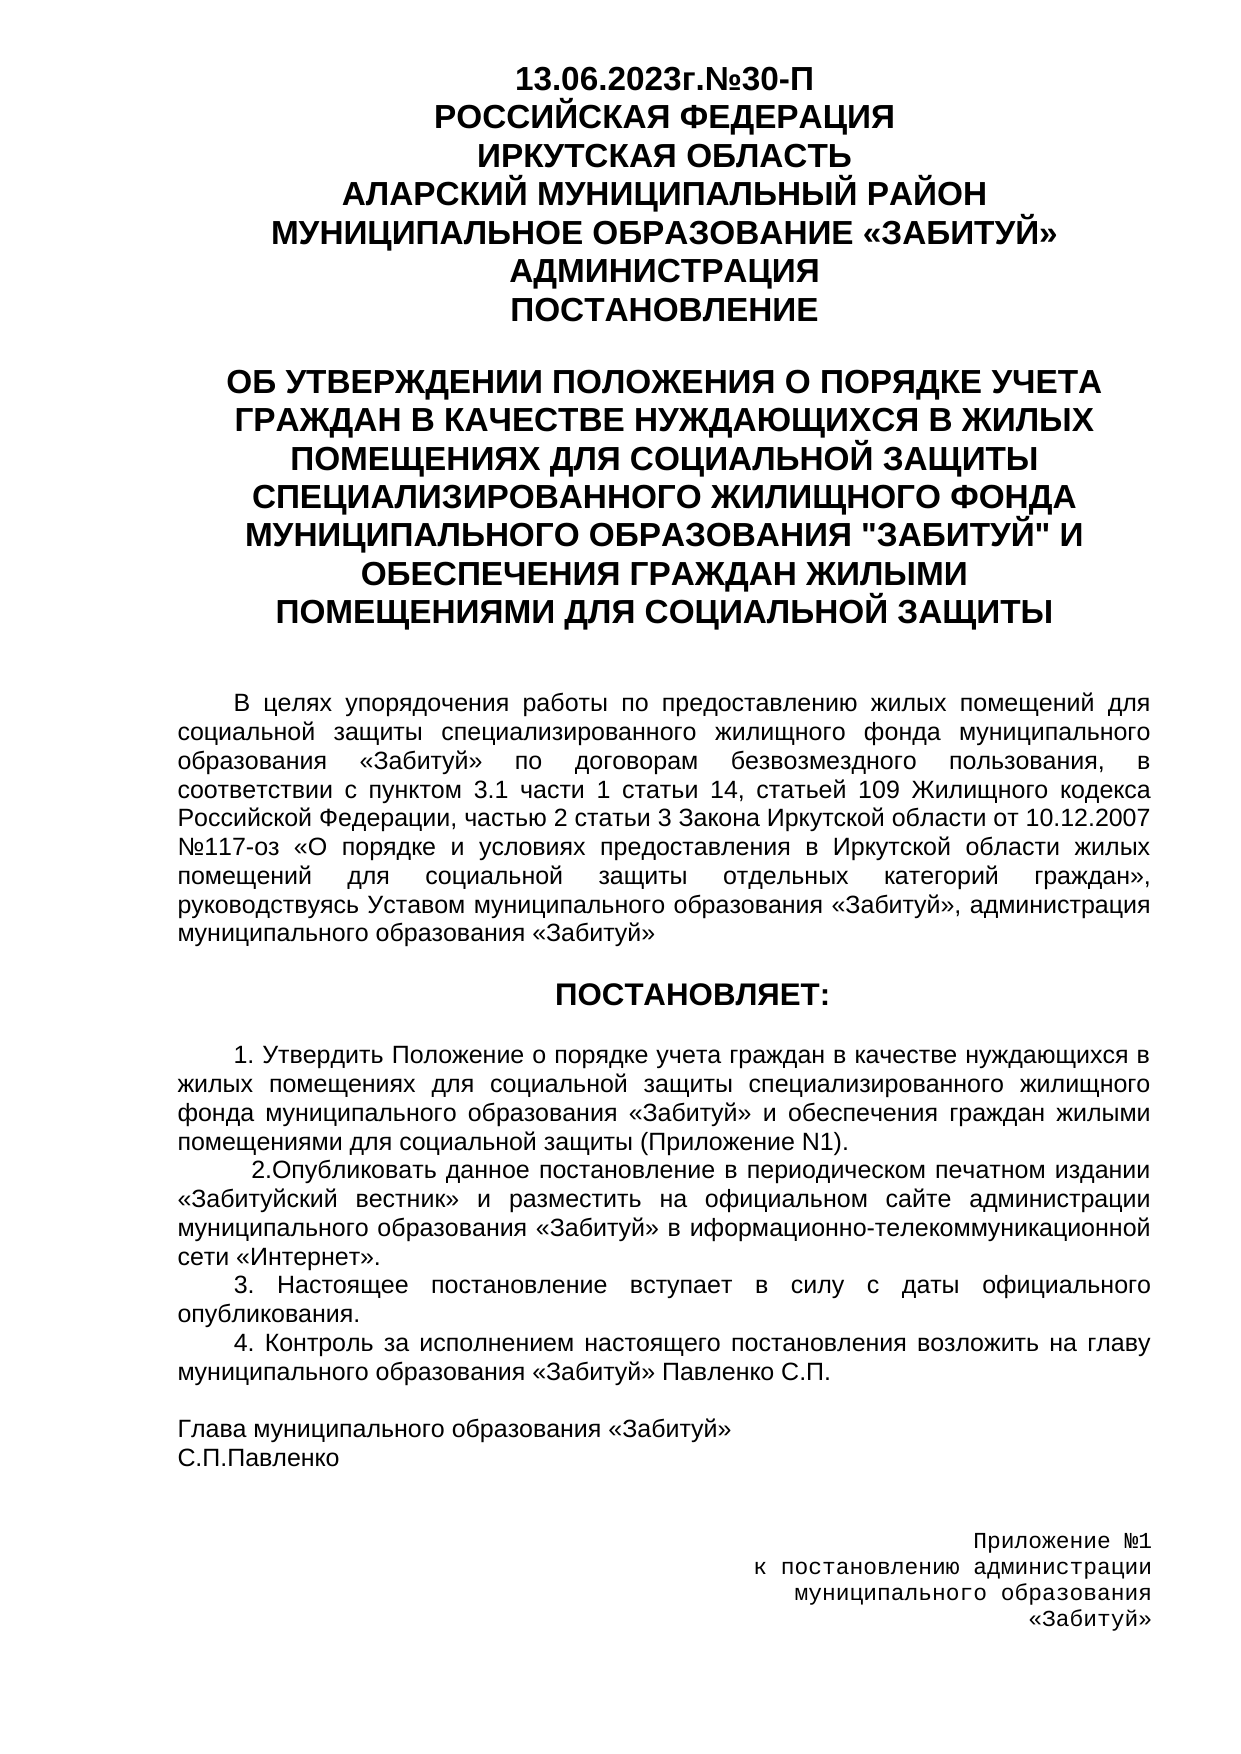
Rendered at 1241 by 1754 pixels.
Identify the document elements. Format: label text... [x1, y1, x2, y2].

text 3. Настоящее постановление вступает в силу с даты официального опубликования. [177, 1271, 1152, 1328]
text ПОМЕЩЕНИЯМИ ДЛЯ СОЦИАЛЬНОЙ ЗАЩИТЫ [177, 592, 1152, 631]
text ПОСТАНОВЛЯЕТ: [177, 976, 1152, 1012]
text РОССИЙСКАЯ ФЕДЕРАЦИЯ [177, 98, 1152, 136]
text к постановлению администрации [177, 1555, 1152, 1581]
text 13.06.2023г.№30-П [177, 59, 1152, 98]
text ИРКУТСКАЯ ОБЛАСТЬ [177, 136, 1152, 174]
text В целях упорядочения работы по предоставлению жилых помещений для социальной защиты специализированного жилищного фонда муниципального образования «Забитуй» по договорам безвозмездного пользования, в соответствии с пунктом 3.1 части 1 статьи 14, статьей 109 Жилищного кодекса Российской Федерации, частью 2 статьи 3 Закона Иркутской области от 10.12.2007 №117-оз «О порядке и условиях предоставления в Иркутской области жилых помещений для социальной защиты отдельных категорий граждан», руководствуясь Уставом муниципального образования «Забитуй», администрация муниципального образования «Забитуй» [177, 688, 1152, 947]
text Приложение №1 [177, 1529, 1152, 1555]
text 2.Опубликовать данное постановление в периодическом печатном издании «Забитуйский вестник» и разместить на официальном сайте администрации муниципального образования «Забитуй» в иформационно-телекоммуникационной сети «Интернет». [177, 1156, 1152, 1271]
text муниципального образования [177, 1581, 1152, 1607]
text Глава муниципального образования «Забитуй» [177, 1414, 1152, 1443]
text 1. Утвердить Положение о порядке учета граждан в качестве нуждающихся в жилых помещениях для социальной защиты специализированного жилищного фонда муниципального образования «Забитуй» и обеспечения граждан жилыми помещениями для социальной защиты (Приложение N1). [177, 1041, 1152, 1156]
text С.П.Павленко [177, 1443, 1152, 1472]
text ПОСТАНОВЛЕНИЕ [177, 290, 1152, 328]
text АДМИНИСТРАЦИЯ [177, 251, 1152, 290]
text 4. Контроль за исполнением настоящего постановления возложить на главу муниципального образования «Забитуй» Павленко С.П. [177, 1328, 1152, 1386]
text МУНИЦИПАЛЬНОЕ ОБРАЗОВАНИЕ «ЗАБИТУЙ» [177, 213, 1152, 251]
text «Забитуй» [177, 1607, 1152, 1633]
text ОБ УТВЕРЖДЕНИИ ПОЛОЖЕНИЯ О ПОРЯДКЕ УЧЕТА ГРАЖДАН В КАЧЕСТВЕ НУЖДАЮЩИХСЯ В ЖИЛЫХ ПОМЕЩЕНИЯХ ДЛЯ СОЦИАЛЬНОЙ ЗАЩИТЫ [177, 362, 1152, 477]
text СПЕЦИАЛИЗИРОВАННОГО ЖИЛИЩНОГО ФОНДА МУНИЦИПАЛЬНОГО ОБРАЗОВАНИЯ "ЗАБИТУЙ" И ОБЕСПЕЧЕНИЯ ГРАЖДАН ЖИЛЫМИ [177, 477, 1152, 592]
text АЛАРСКИЙ МУНИЦИПАЛЬНЫЙ РАЙОН [177, 174, 1152, 213]
